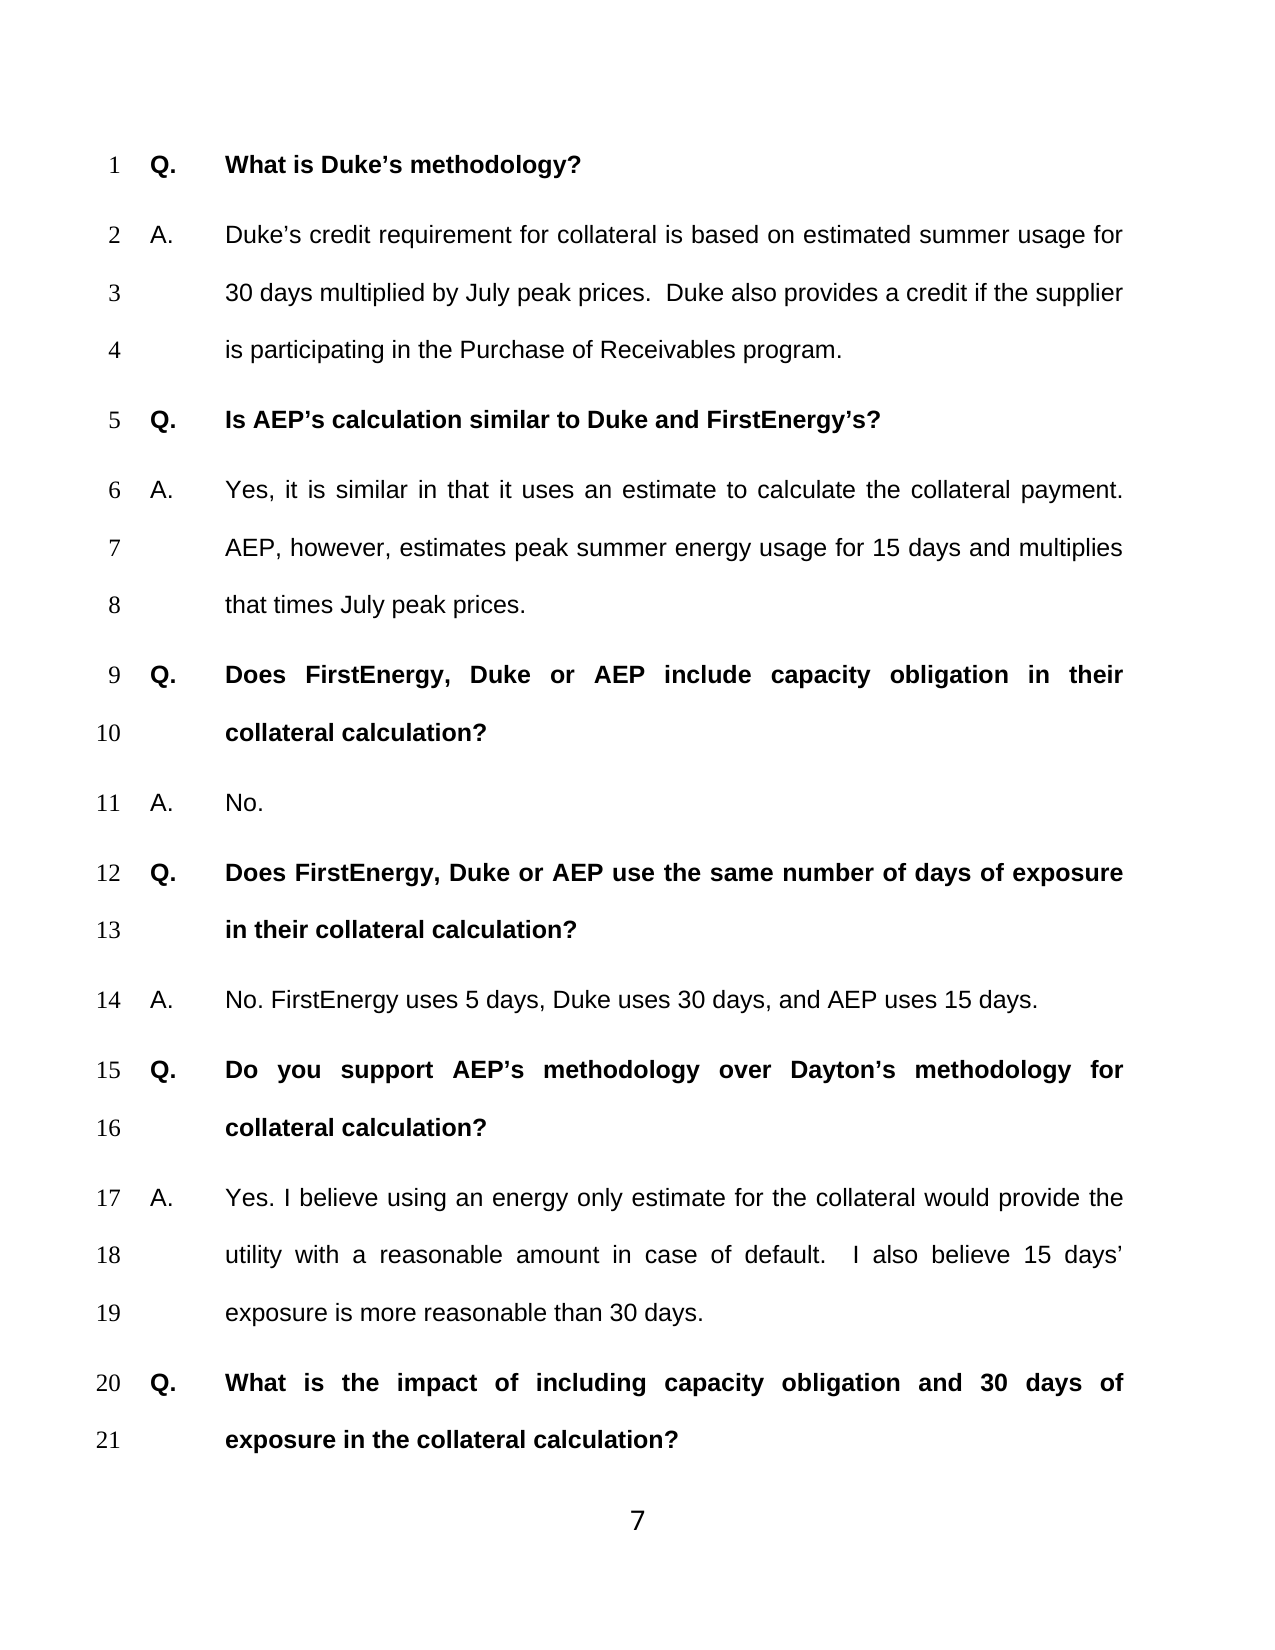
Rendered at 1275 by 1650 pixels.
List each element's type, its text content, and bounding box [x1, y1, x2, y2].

text Q. What is Duke’s methodology? [150, 150, 1125, 179]
text Q. Is AEP’s calculation similar to Duke and FirstEnergy’s? [150, 405, 1125, 434]
text Q. Do you support AEP’s methodology over Dayton’s methodology for collateral calculation? [150, 1055, 1125, 1141]
text A. No. FirstEnergy uses 5 days, Duke uses 30 days, and AEP uses 15 days. [150, 985, 1125, 1014]
text A. Yes, it is similar in that it uses an estimate to calculate the collateral payment. AEP, however, estimates peak summer energy usage for 15 days and multiplies that times July peak prices. [150, 475, 1125, 619]
text A. No. [150, 787, 1125, 816]
text A. Duke’s credit requirement for collateral is based on estimated summer usage for 30 days multiplied by July peak prices. Duke also provides a credit if the supplier is participating in the Purchase of Receivables program. [150, 220, 1125, 364]
text A. Yes. I believe using an energy only estimate for the collateral would provide the utility with a reasonable amount in case of default. I also believe 15 days’ exposure is more reasonable than 30 days. [150, 1182, 1125, 1326]
text Q. What is the impact of including capacity obligation and 30 days of exposure in the collateral calculation? [150, 1367, 1125, 1454]
text Q. Does FirstEnergy, Duke or AEP use the same number of days of exposure in their collateral calculation? [150, 857, 1125, 944]
text Q. Does FirstEnergy, Duke or AEP include capacity obligation in their collateral calculation? [150, 660, 1125, 746]
